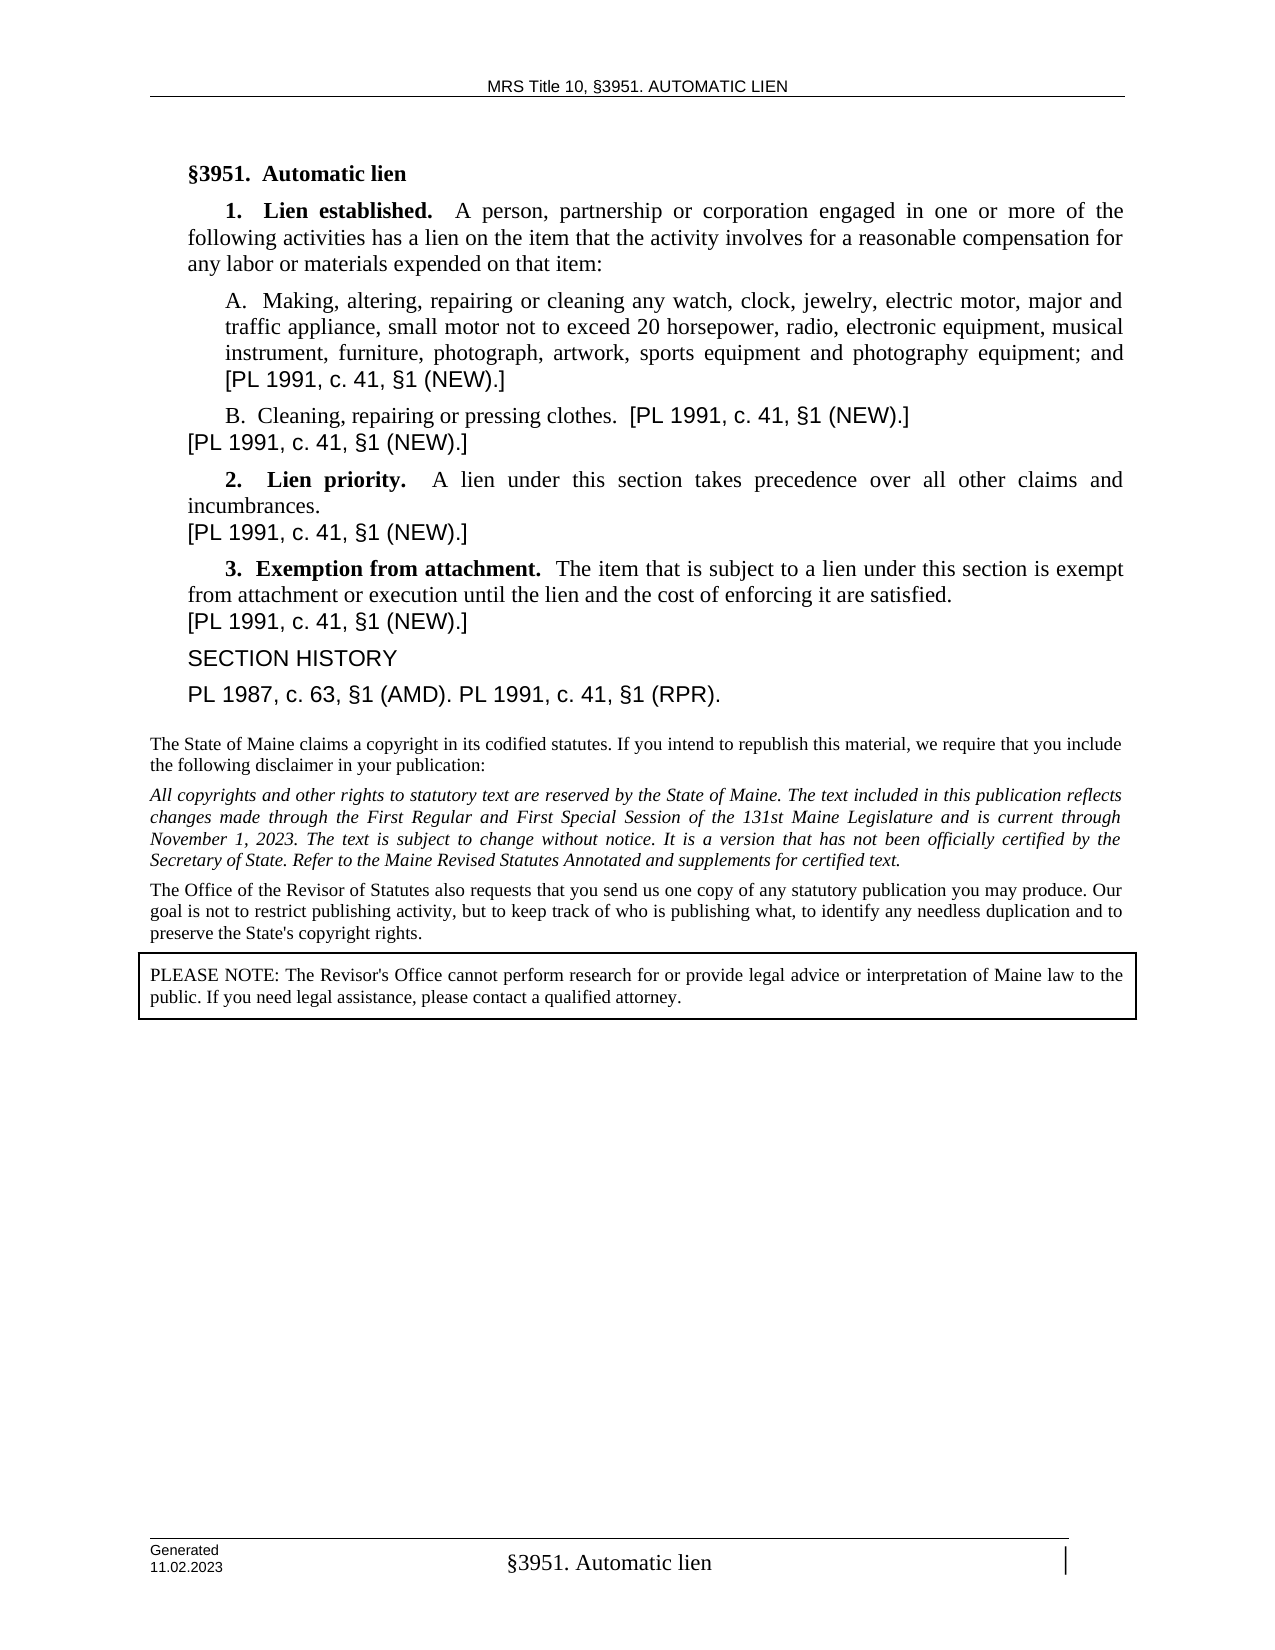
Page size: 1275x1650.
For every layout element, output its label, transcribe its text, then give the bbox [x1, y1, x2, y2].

text B. Cleaning, repairing or pressing clothes. [PL 1991, c. 41, §1 (NEW).] [225, 402, 1125, 429]
text [PL 1991, c. 41, §1 (NEW).] [187, 429, 1125, 455]
text PL 1987, c. 63, §1 (AMD). PL 1991, c. 41, §1 (RPR). [187, 681, 1125, 708]
text §3951. Automatic lien [187, 160, 1125, 187]
text [PL 1991, c. 41, §1 (NEW).] [187, 518, 1125, 545]
text The Office of the Revisor of Statutes also requests that you send us one copy of any statutory publication you may produce. Our goal is not to restrict publishing activity, but to keep track of who is publishing what, to identify any needless duplication and to preserve the State's copyright rights. [150, 879, 1125, 943]
text [PL 1991, c. 41, §1 (NEW).] [187, 608, 1125, 634]
text PLEASE NOTE: The Revisor's Office cannot perform research for or provide legal advice or interpretation of Maine law to the public. If you need legal assistance, please contact a qualified attorney. [140, 954, 1135, 1018]
text 2. Lien priority. A lien under this section takes precedence over all other claims and incumbrances. [187, 466, 1125, 518]
text 3. Exemption from attachment. The item that is subject to a lien under this section is exempt from attachment or execution until the lien and the cost of enforcing it are satisfied. [187, 555, 1125, 608]
text 1. Lien established. A person, partnership or corporation engaged in one or more of the following activities has a lien on the item that the activity involves for a reasonable compensation for any labor or materials expended on that item: [187, 197, 1125, 276]
text All copyrights and other rights to statutory text are reserved by the State of Maine. The text included in this publication reflects changes made through the First Regular and First Special Session of the 131st Maine Legislature and is current through November 1, 2023 . The text is subject to change without notice. It is a version that has not been officially certified by the Secretary of State. Refer to the Maine Revised Statutes Annotated and supplements for certified text. [150, 784, 1125, 871]
text The State of Maine claims a copyright in its codified statutes. If you intend to republish this material, we require that you include the following disclaimer in your publication: [150, 733, 1125, 776]
text A. Making, altering, repairing or cleaning any watch, clock, jewelry, electric motor, major and traffic appliance, small motor not to exceed 20 horsepower, radio, electronic equipment, musical instrument, furniture, photograph, artwork, sports equipment and photography equipment; and [PL 1991, c. 41, §1 (NEW).] [225, 287, 1125, 392]
text SECTION HISTORY [187, 645, 1125, 671]
